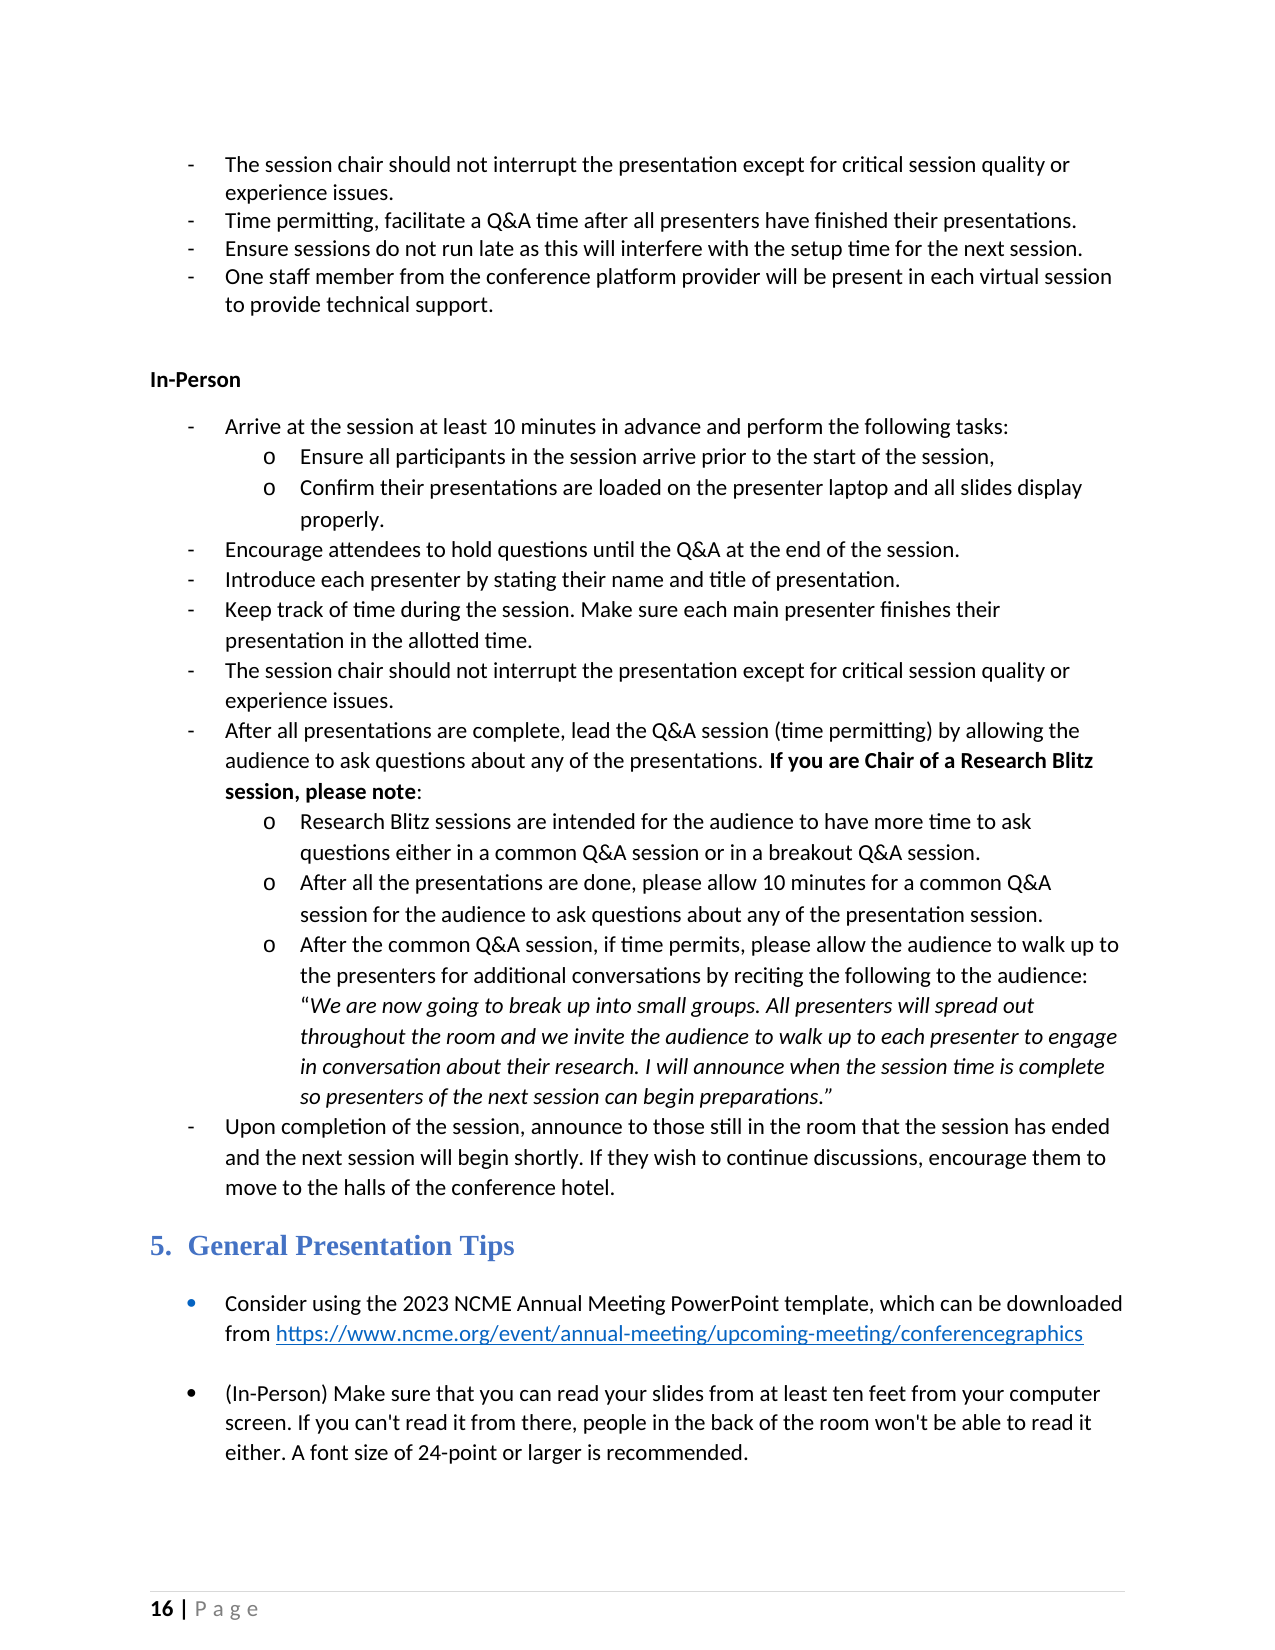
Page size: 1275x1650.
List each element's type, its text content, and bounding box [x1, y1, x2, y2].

list After all presentations are complete, lead the Q&A session (time permitting) by allowing the audience to ask questions about any of the presentations. If you are Chair of a Research Blitz session, please note: [187, 716, 1125, 805]
list The session chair should not interrupt the presentation except for critical session quality or experience issues. [187, 150, 1125, 206]
list Research Blitz sessions are intended for the audience to have more time to ask questions either in a common Q&A session or in a breakout Q&A session. [262, 807, 1125, 866]
text In-Person [150, 365, 1125, 393]
list “We are now going to break up into small groups. All presenters will spread out throughout the room and we invite the audience to walk up to each presenter to engage in conversation about their research. I will announce when the session time is complete so presenters of the next session can begin preparations.” [300, 992, 1125, 1110]
list One staff member from the conference platform provider will be present in each virtual session to provide technical support. [187, 262, 1125, 318]
list The session chair should not interrupt the presentation except for critical session quality or experience issues. [187, 656, 1125, 714]
list Confirm their presentations are loaded on the presenter laptop and all slides display properly. [262, 473, 1125, 533]
list Upon completion of the session, announce to those still in the room that the session has ended and the next session will begin shortly. If they wish to continue discussions, encourage them to move to the halls of the conference hotel. [187, 1112, 1125, 1201]
list Introduce each presenter by stating their name and title of presentation. [187, 565, 1125, 593]
list Ensure sessions do not run late as this will interfere with the setup time for the next session. [187, 234, 1125, 262]
list Keep track of time during the session. Make sure each main presenter finishes their presentation in the allotted time. [187, 596, 1125, 654]
list Ensure all participants in the session arrive prior to the start of the session, [262, 442, 1125, 471]
list After the common Q&A session, if time permits, please allow the audience to walk up to the presenters for additional conversations by reciting the following to the audience: [262, 930, 1125, 989]
list After all the presentations are done, please allow 10 minutes for a common Q&A session for the audience to ask questions about any of the presentation session. [262, 868, 1125, 928]
list (In-Person) Make sure that you can read your slides from at least ten feet from your computer screen. If you can't read it from there, people in the back of the room won't be able to read it either. A font size of 24-point or larger is recommended. [187, 1379, 1125, 1466]
list Arrive at the session at least 10 minutes in advance and perform the following tasks: [187, 412, 1125, 440]
list Consider using the 2023 NCME Annual Meeting PowerPoint template, which can be downloaded from https://www.ncme.org/event/annual-meeting/upcoming-meeting/conferencegraphics [187, 1289, 1125, 1347]
list Encourage attendees to hold questions until the Q&A at the end of the session. [187, 535, 1125, 563]
subtitle General Presentation Tips [150, 1228, 1125, 1262]
list Time permitting, facilitate a Q&A time after all presenters have finished their presentations. [187, 206, 1125, 234]
